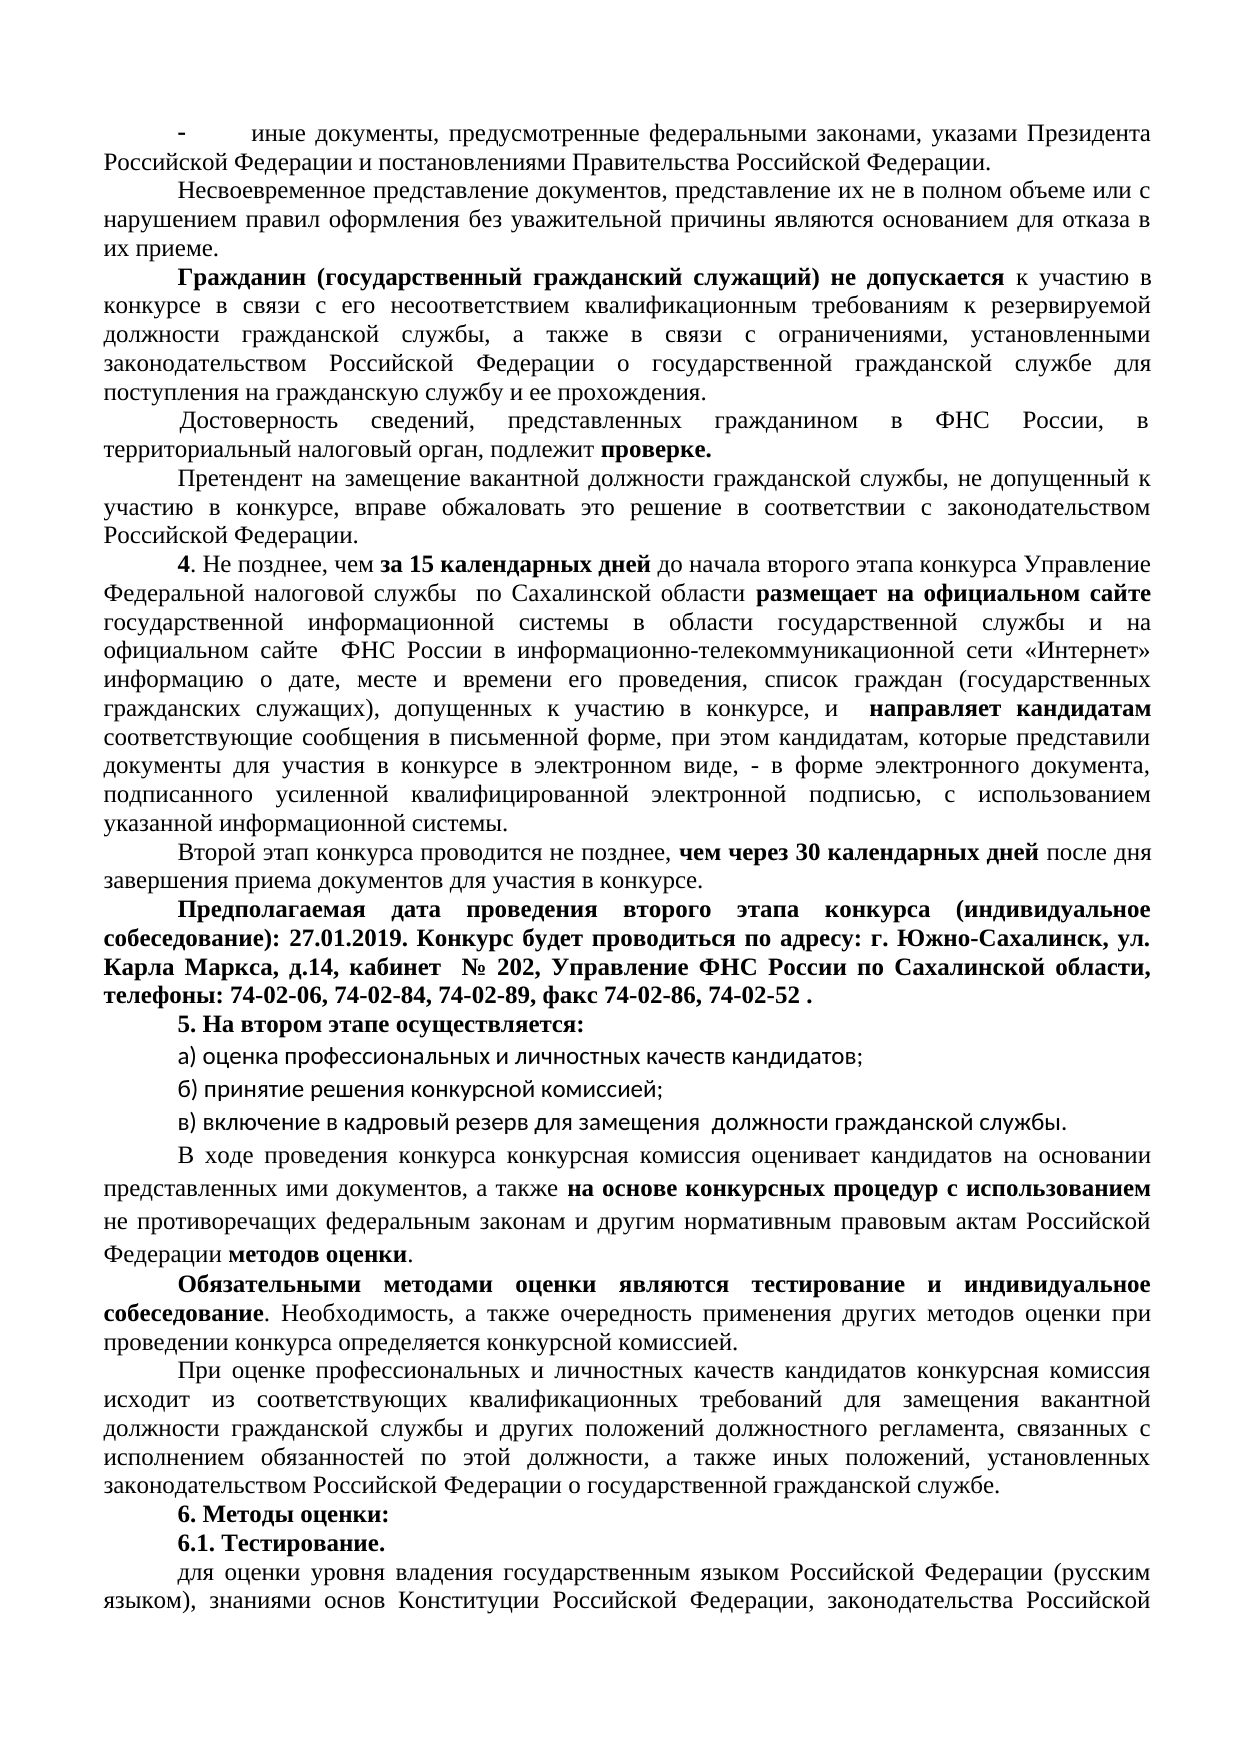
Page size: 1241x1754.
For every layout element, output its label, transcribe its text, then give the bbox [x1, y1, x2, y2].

text б) принятие решения конкурсной комиссией; [103, 1071, 1152, 1104]
list иные документы, предусмотренные федеральными законами, указами Президента Российской Федерации и постановлениями Правительства Российской Федерации. [103, 118, 1152, 176]
text Достоверность сведений, представленных гражданином в ФНС России, в территориальный налоговый орган, подлежит проверке. [103, 406, 1149, 463]
text Гражданин (государственный гражданский служащий) не допускается к участию в конкурсе в связи с его несоответствием квалификационным требованиям к резервируемой должности гражданской службы, а также в связи с ограничениями, установленными законодательством Российской Федерации о государственной гражданской службе для поступления на гражданскую службу и ее прохождения. [103, 262, 1152, 406]
text 6. Методы оценки: [103, 1499, 1152, 1528]
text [103, 1557, 1152, 1614]
text 5. На втором этапе осуществляется: [103, 1009, 1152, 1038]
text При оценке профессиональных и личностных качеств кандидатов конкурсная комиссия исходит из соответствующих квалификационных требований для замещения вакантной должности гражданской службы и других положений должностного регламента, связанных с исполнением обязанностей по этой должности, а также иных положений, установленных законодательством Российской Федерации о государственной гражданской службе. [103, 1356, 1152, 1499]
text Второй этап конкурса проводится не позднее, чем через 30 календарных дней после дня завершения приема документов для участия в конкурсе. [103, 837, 1152, 894]
text а) оценка профессиональных и личностных качеств кандидатов; [103, 1038, 1152, 1071]
text Предполагаемая дата проведения второго этапа конкурса (индивидуальное собеседование): 27.01.2019. Конкурс будет проводиться по адресу: г. Южно-Сахалинск, ул. Карла Маркса, д.14, кабинет № 202, Управление ФНС России по Сахалинской области, телефоны: 74-02-06, 74-02-84, 74-02-89, факс 74-02-86, 74-02-52 . [103, 894, 1152, 1009]
text Несвоевременное представление документов, представление их не в полном объеме или с нарушением правил оформления без уважительной причины являются основанием для отказа в их приеме. [103, 176, 1152, 262]
text 6.1. Тестирование. [103, 1528, 1152, 1557]
text Претендент на замещение вакантной должности гражданской службы, не допущенный к участию в конкурсе, вправе обжаловать это решение в соответствии с законодательством Российской Федерации. [103, 463, 1152, 549]
text Обязательными методами оценки являются тестирование и индивидуальное собеседование. Необходимость, а также очередность применения других методов оценки при проведении конкурса определяется конкурсной комиссией. [103, 1269, 1152, 1356]
text в) включение в кадровый резерв для замещения должности гражданской службы. [103, 1104, 1152, 1137]
text 4. Не позднее, чем за 15 календарных дней до начала второго этапа конкурса Управление Федеральной налоговой службы по Сахалинской области размещает на официальном сайте государственной информационной системы в области государственной службы и на официальном сайте ФНС России в информационно-телекоммуникационной сети «Интернет» информацию о дате, месте и времени его проведения, список граждан (государственных гражданских служащих), допущенных к участию в конкурсе, и направляет кандидатам соответствующие сообщения в письменной форме, при этом кандидатам, которые представили документы для участия в конкурсе в электронном виде, - в форме электронного документа, подписанного усиленной квалифицированной электронной подписью, с использованием указанной информационной системы. [103, 549, 1152, 837]
text В ходе проведения конкурса конкурсная комиссия оценивает кандидатов на основании представленных ими документов, а также на основе конкурсных процедур с использованием не противоречащих федеральным законам и другим нормативным правовым актам Российской Федерации методов оценки. [103, 1137, 1152, 1269]
